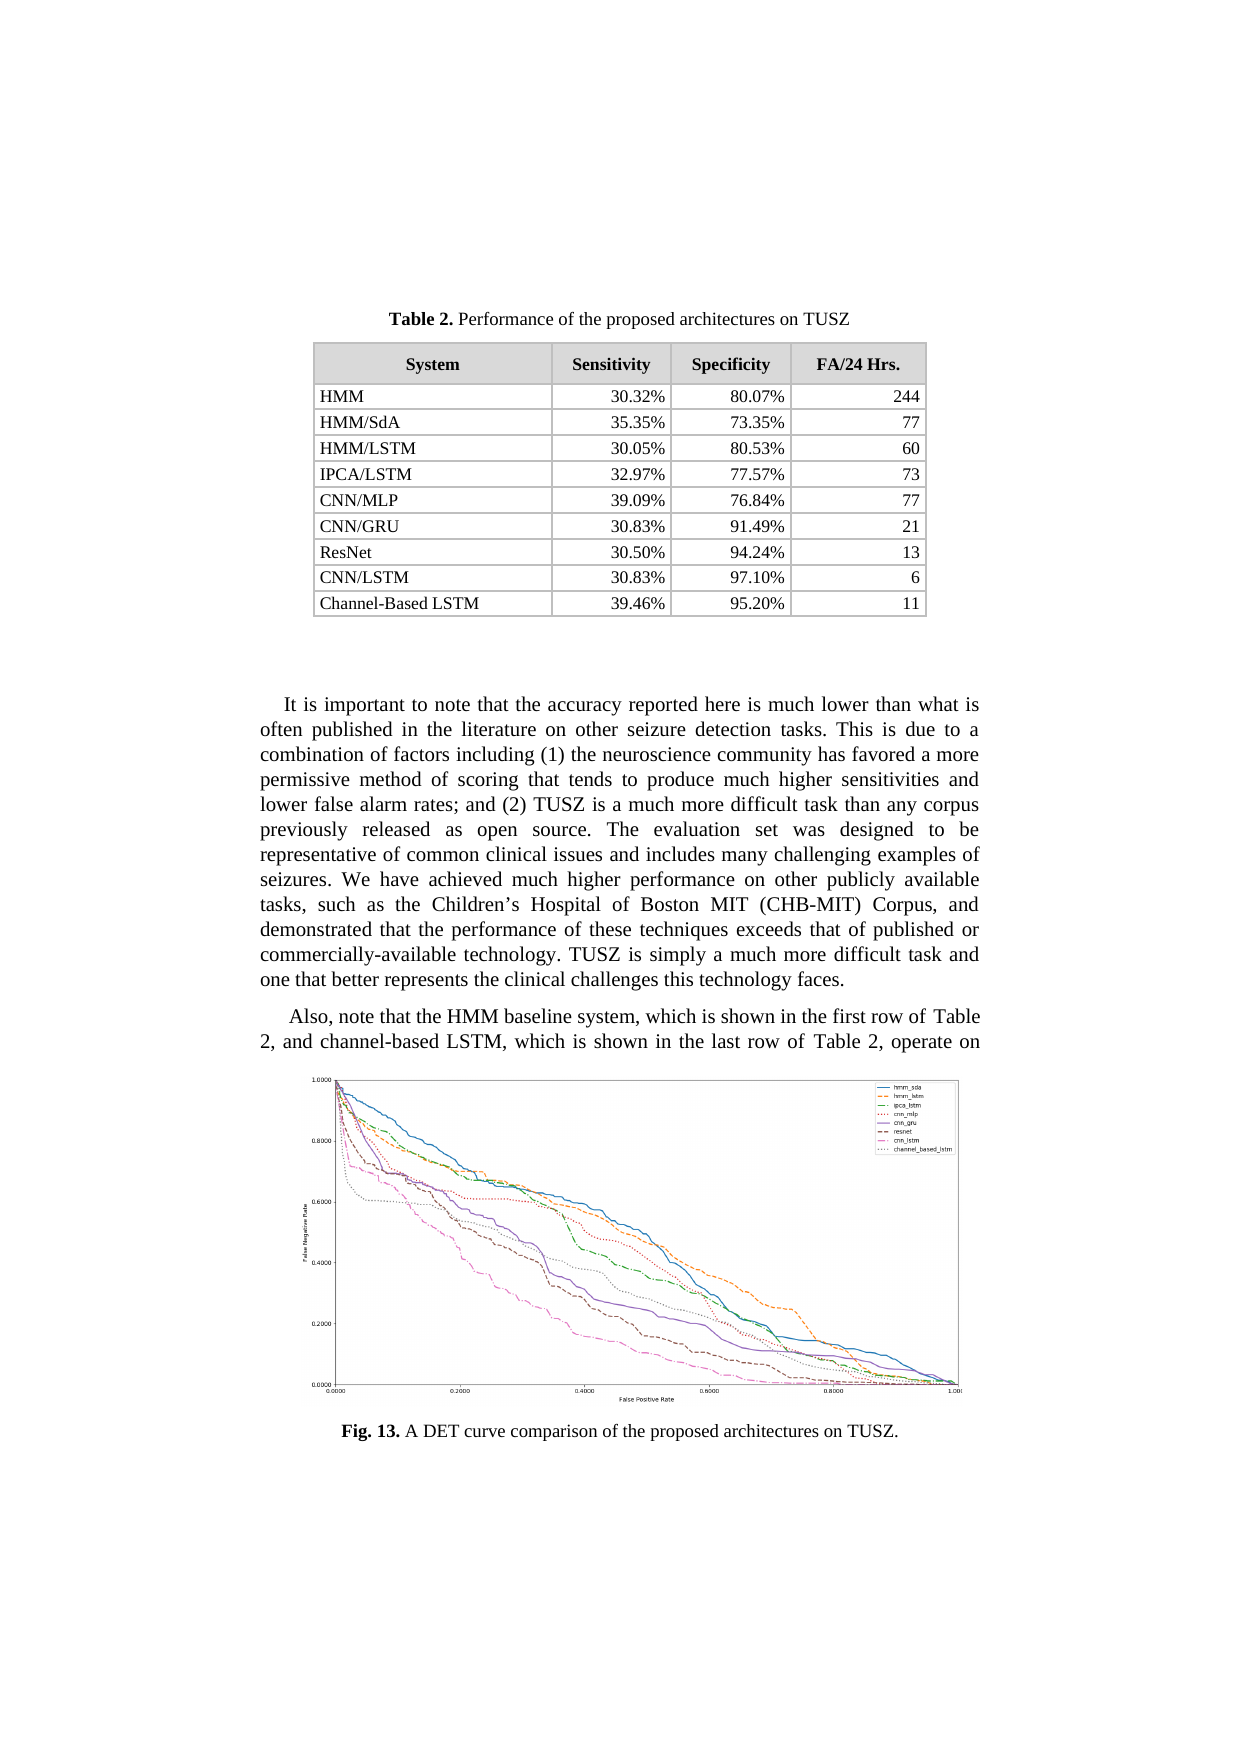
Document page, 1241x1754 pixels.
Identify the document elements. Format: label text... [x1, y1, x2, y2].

text Also, note that the HMM baseline system, which is shown in the first row of Table 2, and channel-based LSTM, which is shown in the last row of Table 2, operate on each channel independently. The other methods consider all channels simultaneously by using a supervector that is a concatenation of the feature vectors for all channels. The baseline HMM system only classifies epochs (1 sec in duration) using data from within that epoch. It does not look across channels or across multiple epochs when performing epoch-level classification. [260, 1003, 980, 1053]
text It is important to note that the accuracy reported here is much lower than what is often published in the literature on other seizure detection tasks. This is due to a combination of factors including (1) the neuroscience community has favored a more permissive method of scoring that tends to produce much higher sensitivities and lower false alarm rates; and (2) TUSZ is a much more difficult task than any corpus previously released as open source. The evaluation set was designed to be representative of common clinical issues and includes many challenging examples of seizures. We have achieved much higher performance on other publicly available tasks, such as the Children’s Hospital of Boston MIT (CHB-MIT) Corpus, and demonstrated that the performance of these techniques exceeds that of published or commercially-available technology. TUSZ is simply a much more difficult task and one that better represents the clinical challenges this technology faces. [260, 307, 980, 991]
picture [301, 1076, 963, 1407]
